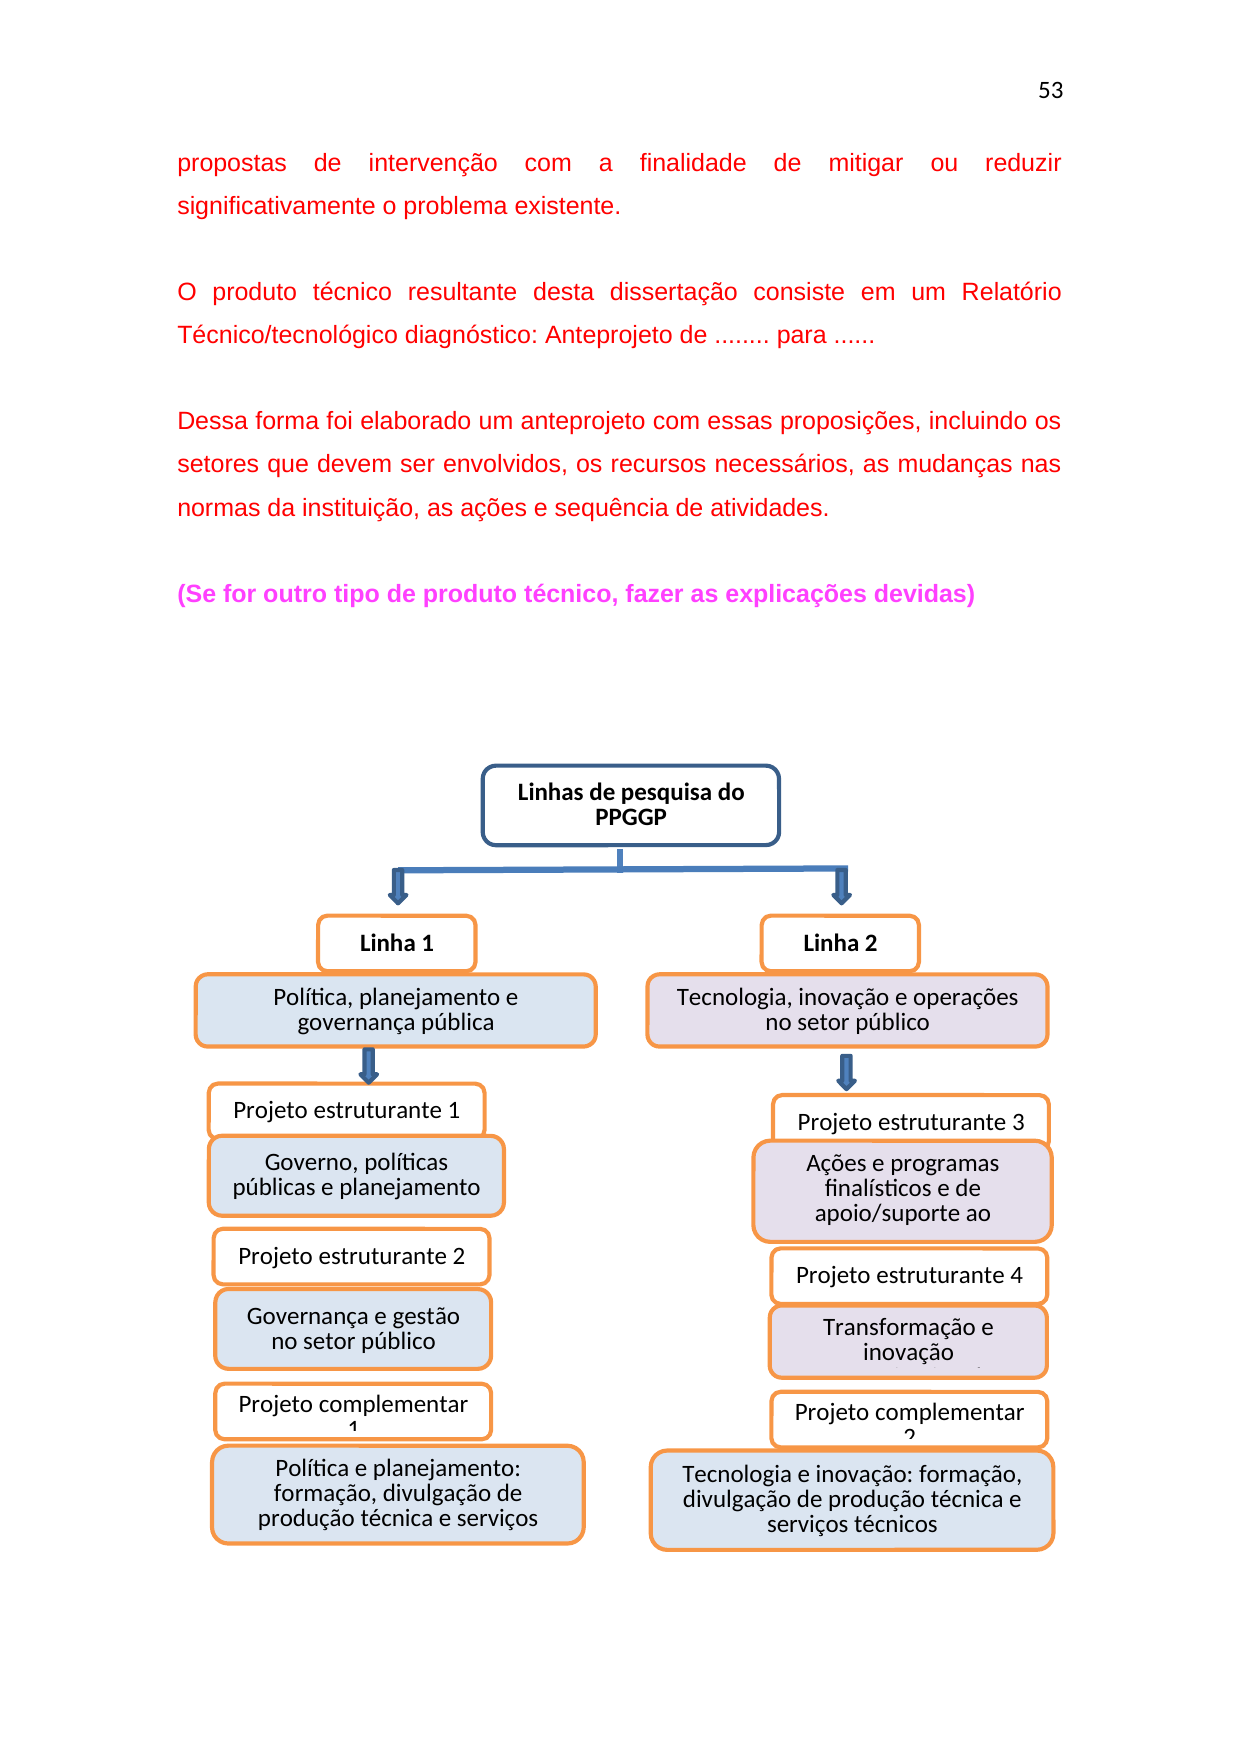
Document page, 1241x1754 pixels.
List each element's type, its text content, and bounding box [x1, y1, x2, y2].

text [177, 148, 1063, 219]
text O produto técnico resultante desta dissertação consiste em um Relatório Técnico/tecnológico diagnóstico: Anteprojeto de ........ para ...... [177, 277, 1063, 349]
text Dessa forma foi elaborado um anteprojeto com essas proposições, incluindo os setores que devem ser envolvidos, os recursos necessários, as mudanças nas normas da instituição, as ações e sequência de atividades. [177, 406, 1063, 521]
text (Se for outro tipo de produto técnico, fazer as explicações devidas) [177, 579, 1063, 608]
